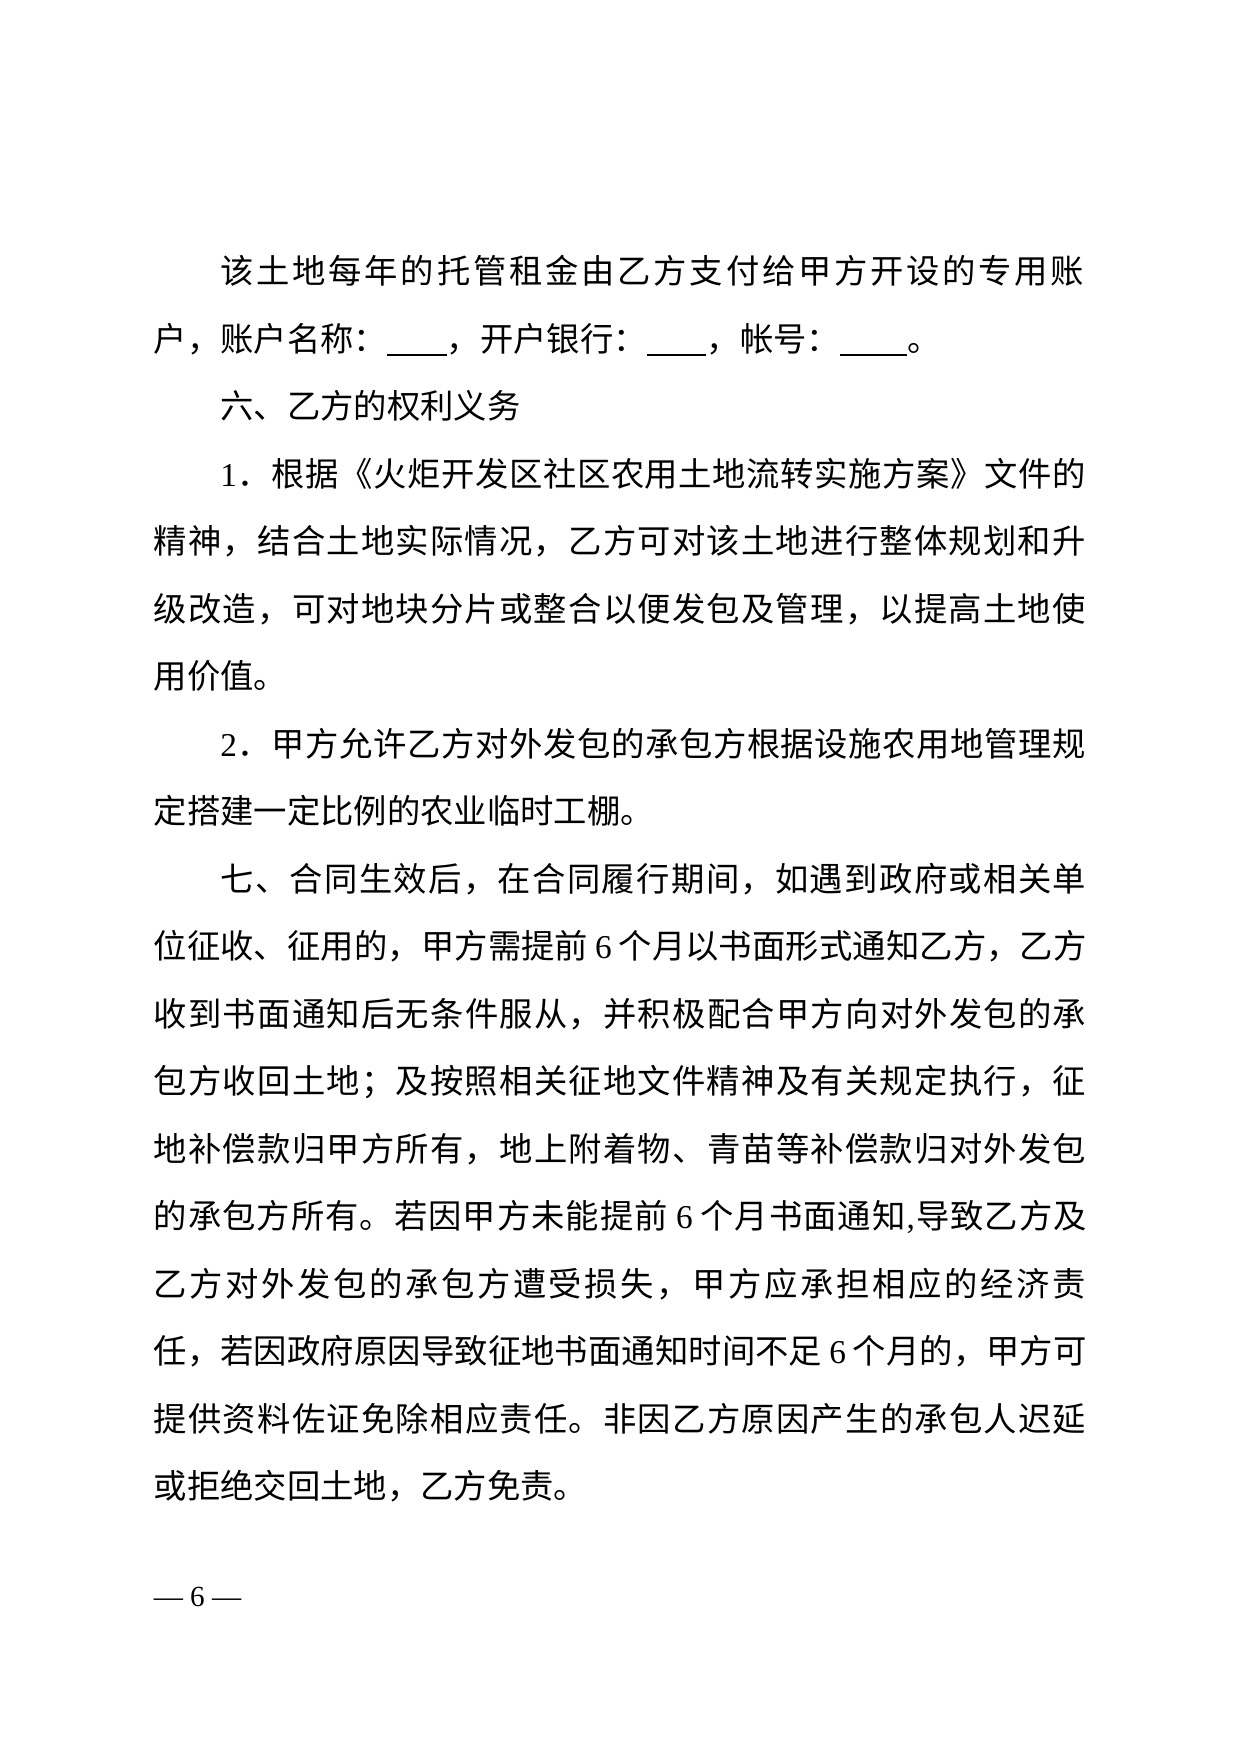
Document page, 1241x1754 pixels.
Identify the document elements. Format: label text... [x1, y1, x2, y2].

text 2．甲方允许乙方对外发包的承包方根据设施农用地管理规定搭建一定比例的农业临时工棚。 [153, 708, 1087, 843]
text 六、乙方的权利义务 [153, 371, 1087, 438]
text 七、合同生效后，在合同履行期间，如遇到政府或相关单位征收、征用的，甲方需提前6个月以书面形式通知乙方，乙方收到书面通知后无条件服从，并积极配合甲方向对外发包的承包方收回土地；及按照相关征地文件精神及有关规定执行，征地补偿款归甲方所有，地上附着物、青苗等补偿款归对外发包的承包方所有。若因甲方未能提前6个月书面通知,导致乙方及乙方对外发包的承包方遭受损失，甲方应承担相应的经济责任，若因政府原因导致征地书面通知时间不足6个月的，甲方可提供资料佐证免除相应责任。非因乙方原因产生的承包人迟延或拒绝交回土地，乙方免责。 [153, 843, 1087, 1518]
text 该土地每年的托管租金由乙方支付给甲方开设的专用账户，账户名称： ，开户银行： ，帐号： 。 [153, 236, 1087, 371]
text 1．根据《火炬开发区社区农用土地流转实施方案》文件的精神，结合土地实际情况，乙方可对该土地进行整体规划和升级改造，可对地块分片或整合以便发包及管理，以提高土地使用价值。 [153, 438, 1087, 708]
